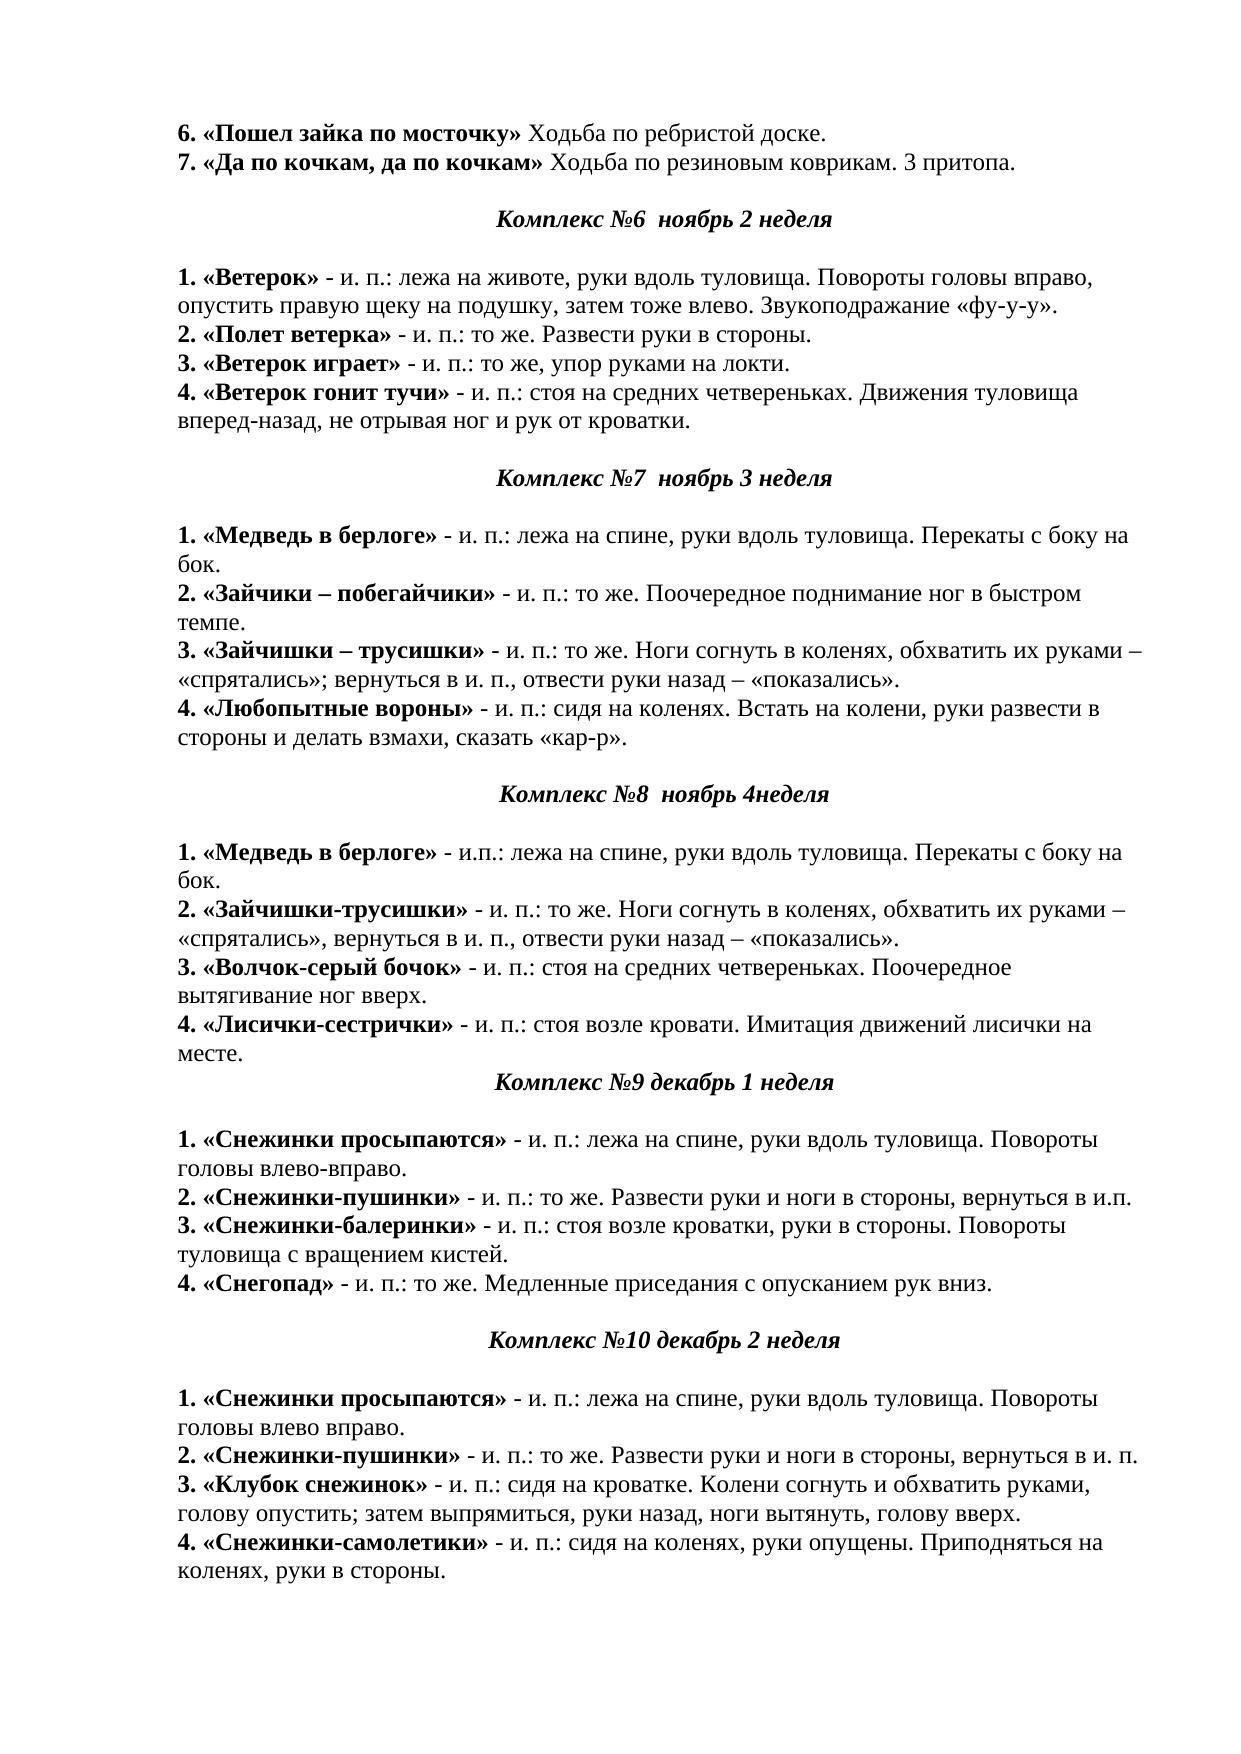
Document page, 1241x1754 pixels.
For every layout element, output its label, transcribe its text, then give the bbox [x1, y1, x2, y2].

text 3. «Зайчишки – трусишки» - и. п.: то же. Ноги согнуть в коленях, обхватить их руками – «спрятались»; вернуться в и. п., отвести руки назад – «показались». [177, 636, 1152, 693]
text 3. «Волчок-серый бочок» - и. п.: стоя на средних четвереньках. Поочередное вытягивание ног вверх. [177, 952, 1152, 1009]
text 4. «Снегопад» - и. п.: то же. Медленные приседания с опусканием рук вниз. [177, 1268, 1152, 1297]
text Комплекс №7 ноябрь 3 неделя [177, 463, 1152, 492]
text 4. «Лисички-сестрички» - и. п.: стоя возле кровати. Имитация движений лисички на месте. [177, 1009, 1152, 1067]
text 2. «Зайчишки-трусишки» - и. п.: то же. Ноги согнуть в коленях, обхватить их руками – «спрятались», вернуться в и. п., отвести руки назад – «показались». [177, 894, 1152, 952]
text 4. «Ветерок гонит тучи» - и. п.: стоя на средних четвереньках. Движения туловища вперед-назад, не отрывая ног и рук от кроватки. [177, 377, 1152, 434]
text 1. «Снежинки просыпаются» - и. п.: лежа на спине, руки вдоль туловища. Повороты головы влево вправо. [177, 1383, 1152, 1441]
text Комплекс №9 декабрь 1 неделя [177, 1067, 1152, 1096]
text 2. «Снежинки-пушинки» - и. п.: то же. Развести руки и ноги в стороны, вернуться в и. п. [177, 1441, 1152, 1469]
text 2. «Зайчики – побегайчики» - и. п.: то же. Поочередное поднимание ног в быстром темпе. [177, 578, 1152, 636]
text 3. «Снежинки-балеринки» - и. п.: стоя возле кроватки, руки в стороны. Повороты туловища с вращением кистей. [177, 1211, 1152, 1268]
text Комплекс №8 ноябрь 4неделя [177, 779, 1152, 808]
text 1. «Медведь в берлоге» - и. п.: лежа на спине, руки вдоль туловища. Перекаты с боку на бок. [177, 521, 1152, 578]
text Комплекс №10 декабрь 2 неделя [177, 1326, 1152, 1354]
text 1. «Медведь в берлоге» - и.п.: лежа на спине, руки вдоль туловища. Перекаты с боку на бок. [177, 837, 1152, 894]
text 3. «Ветерок играет» - и. п.: то же, упор руками на локти. [177, 348, 1152, 377]
text 1. «Снежинки просыпаются» - и. п.: лежа на спине, руки вдоль туловища. Повороты головы влево-вправо. [177, 1124, 1152, 1182]
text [177, 118, 1152, 176]
text 1. «Ветерок» - и. п.: лежа на животе, руки вдоль туловища. Повороты головы вправо, опустить правую щеку на подушку, затем тоже влево. Звукоподражание «фу-у-у». [177, 262, 1152, 319]
text Комплекс №6 ноябрь 2 неделя [177, 204, 1152, 233]
text 4. «Любопытные вороны» - и. п.: сидя на коленях. Встать на колени, руки развести в стороны и делать взмахи, сказать «кар-р». [177, 693, 1152, 751]
text 3. «Клубок снежинок» - и. п.: сидя на кроватке. Колени согнуть и обхватить руками, голову опустить; затем выпрямиться, руки назад, ноги вытянуть, голову вверх. [177, 1469, 1152, 1527]
text 4. «Снежинки-самолетики» - и. п.: сидя на коленях, руки опущены. Приподняться на коленях, руки в стороны. [177, 1527, 1152, 1584]
text 2. «Снежинки-пушинки» - и. п.: то же. Развести руки и ноги в стороны, вернуться в и.п. [177, 1182, 1152, 1211]
text 2. «Полет ветерка» - и. п.: то же. Развести руки в стороны. [177, 319, 1152, 348]
